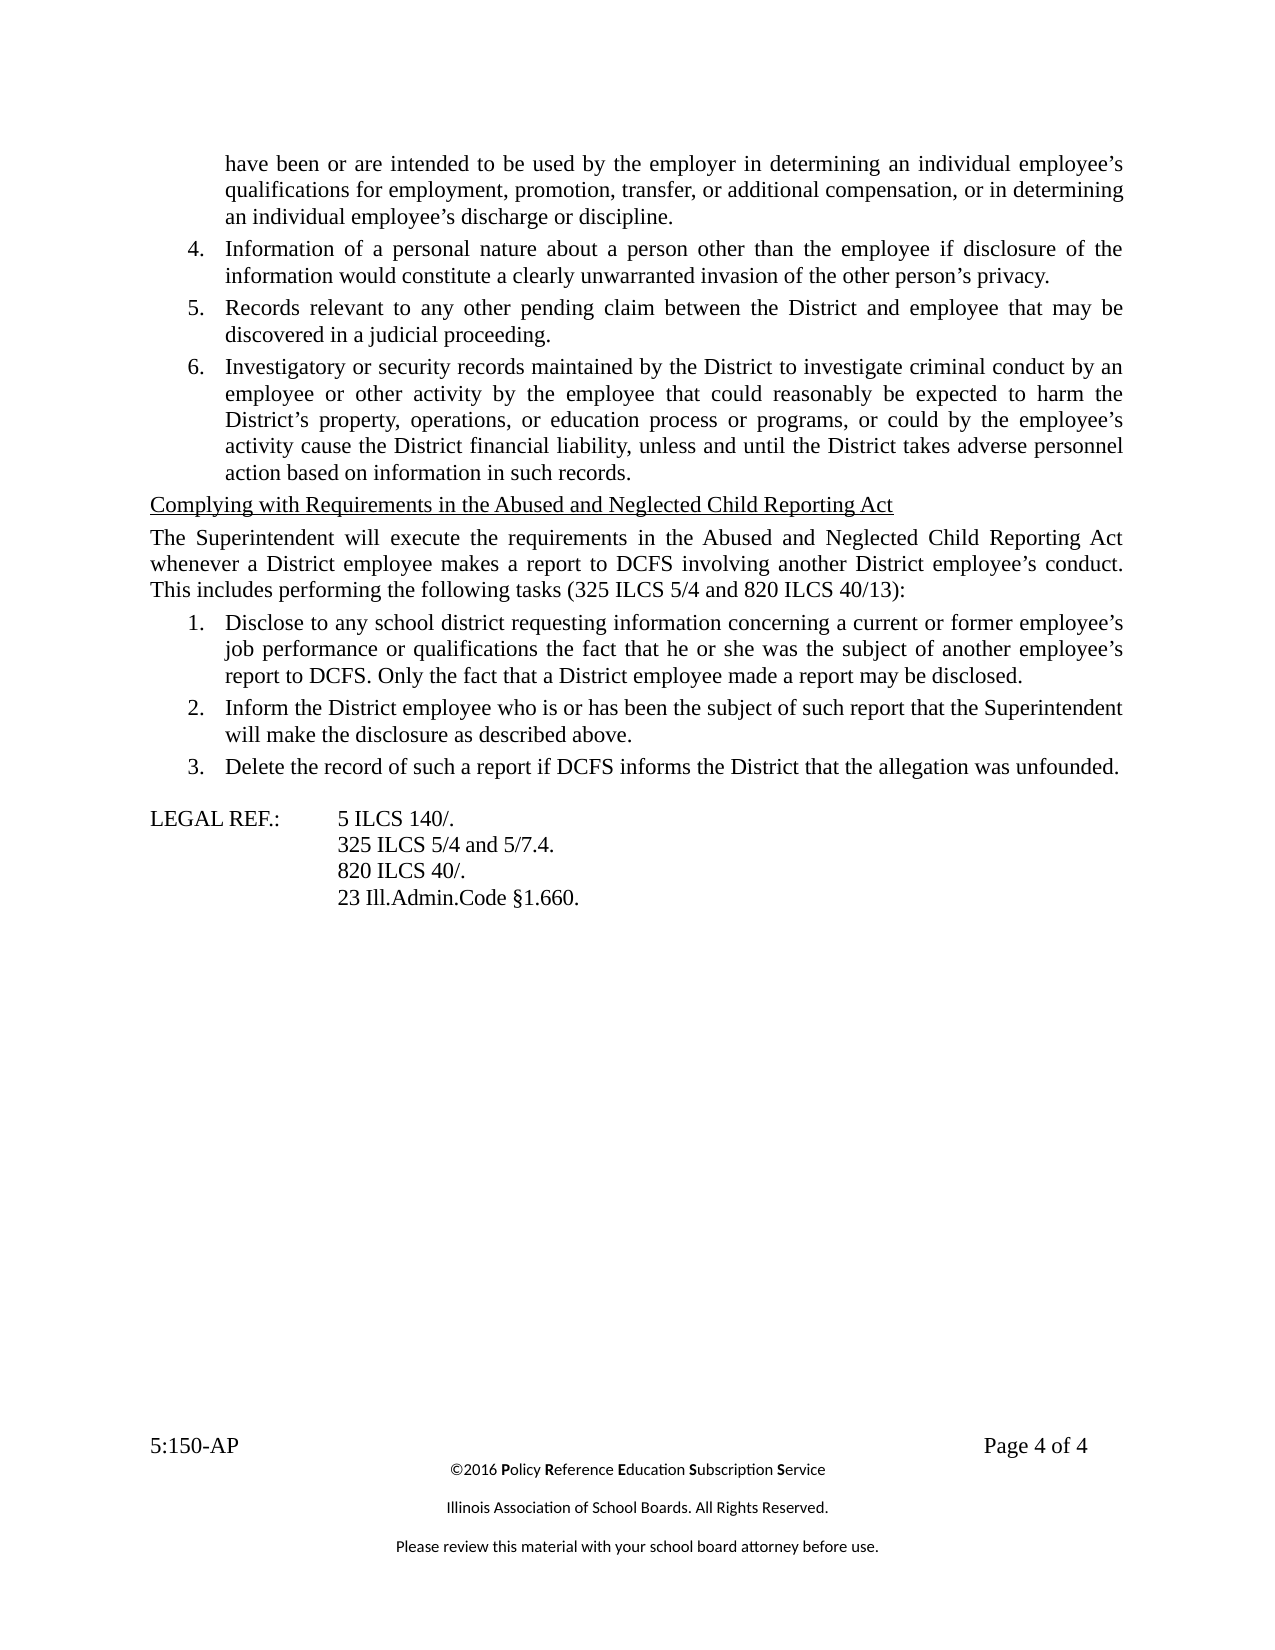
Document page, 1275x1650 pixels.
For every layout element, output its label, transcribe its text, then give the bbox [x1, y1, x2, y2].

list Disclose to any school district requesting information concerning a current or former employee’s job performance or qualifications the fact that he or she was the subject of another employee’s report to DCFS. Only the fact that a District employee made a report may be disclosed. [187, 609, 1125, 688]
text 23 Ill.Admin.Code §1.660. [337, 884, 1125, 910]
list The Superintendent will execute the requirements in the Abused and Neglected Child Reporting Act whenever a District employee makes a report to DCFS involving another District employee’s conduct. This includes performing the following tasks (325 ILCS 5/4 and 820 ILCS 40/13): [150, 524, 1125, 603]
text 325 ILCS 5/4 and 5/7.4. [337, 831, 1125, 857]
list Inform the District employee who is or has been the subject of such report that the Superintendent will make the disclosure as described above. [187, 694, 1125, 747]
list Investigatory or security records maintained by the District to investigate criminal conduct by an employee or other activity by the employee that could reasonably be expected to harm the District’s property, operations, or education process or programs, or could by the employee’s activity cause the District financial liability, unless and until the District takes adverse personnel action based on information in such records. [187, 353, 1125, 485]
text 820 ILCS 40/. [337, 857, 1125, 884]
list Delete the record of such a report if DCFS informs the District that the allegation was unfounded. [187, 753, 1125, 780]
list Records relevant to any other pending claim between the District and employee that may be discovered in a judicial proceeding. [187, 294, 1125, 347]
list Complying with Requirements in the Abused and Neglected Child Reporting Act [150, 491, 1125, 518]
text LEGAL REF.: 5 ILCS 140/. [150, 805, 1125, 831]
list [187, 150, 1125, 229]
list Information of a personal nature about a person other than the employee if disclosure of the information would constitute a clearly unwarranted invasion of the other person’s privacy. [187, 235, 1125, 288]
